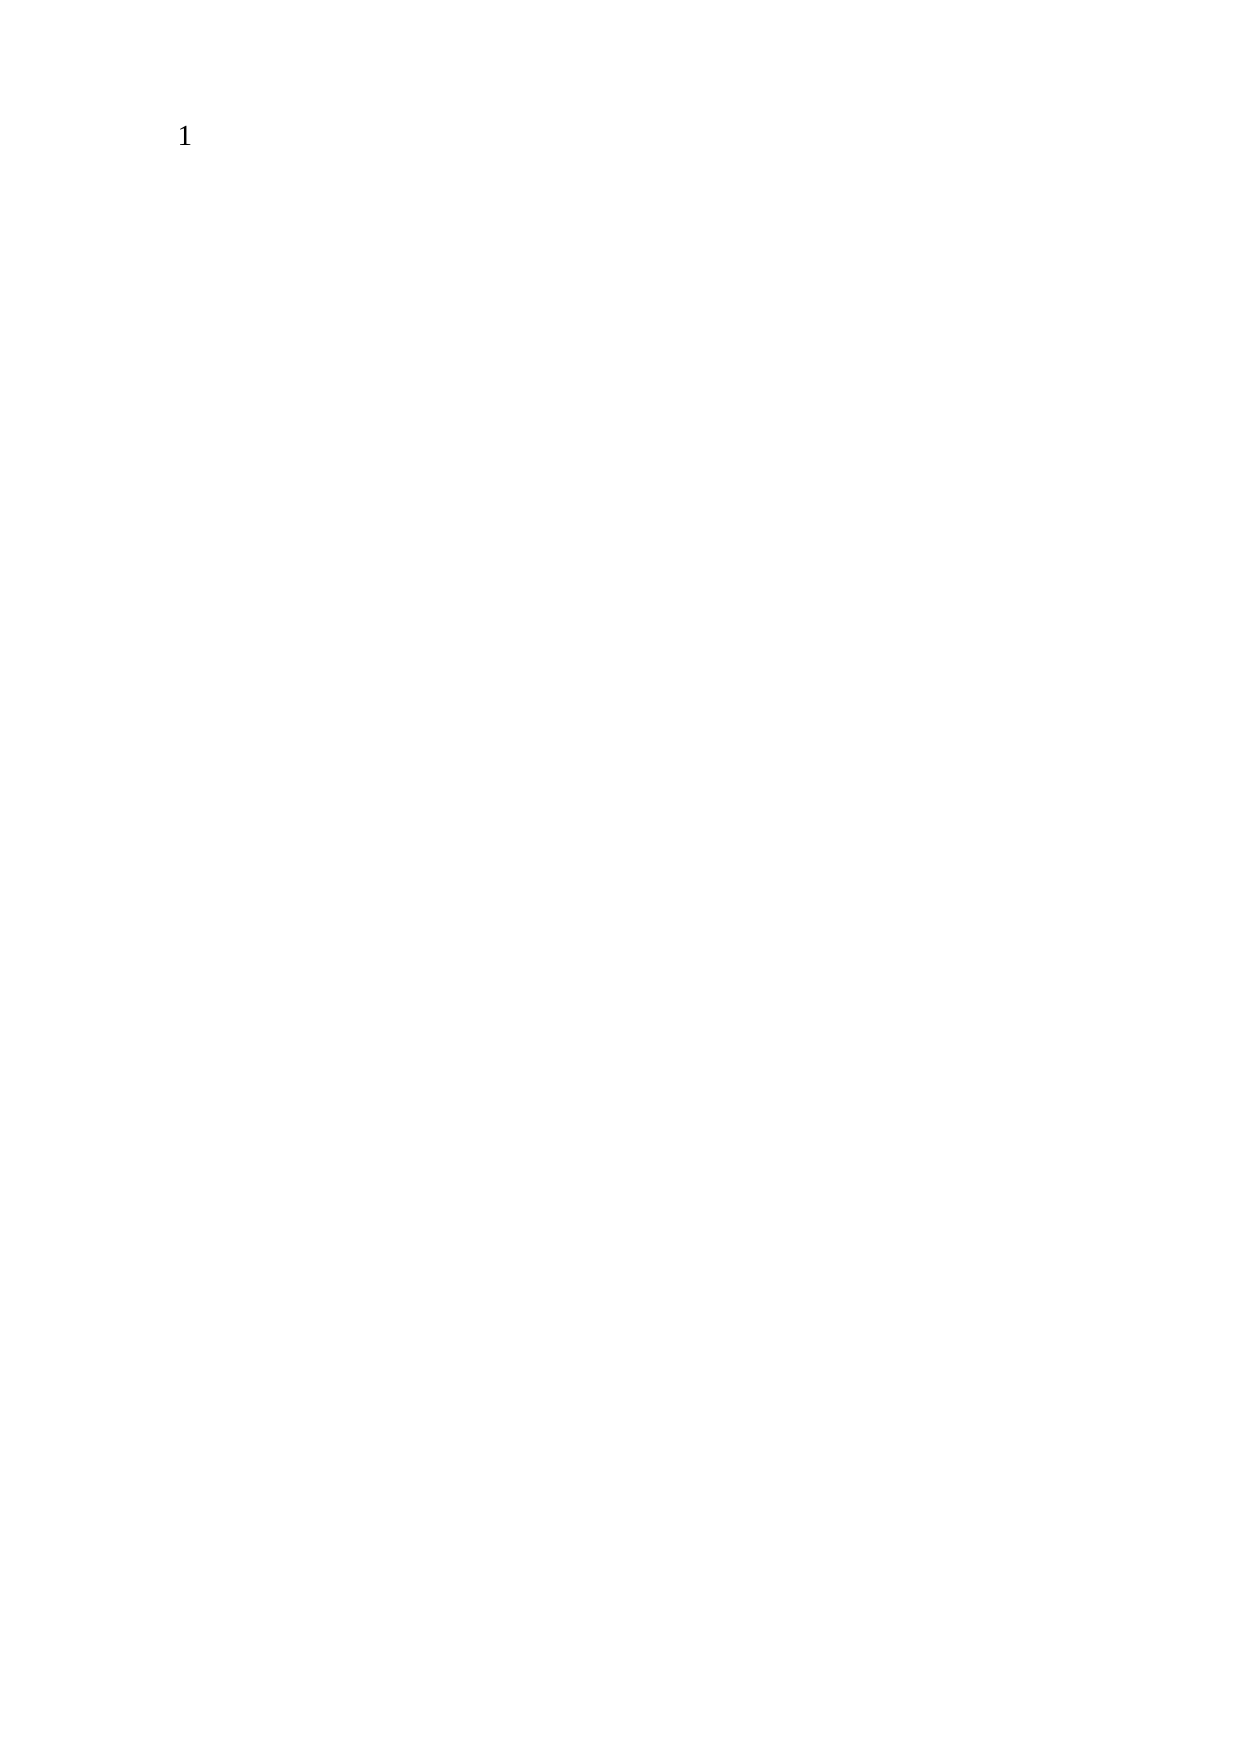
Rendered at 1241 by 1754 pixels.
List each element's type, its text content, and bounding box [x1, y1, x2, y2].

text 1 [177, 118, 1152, 152]
